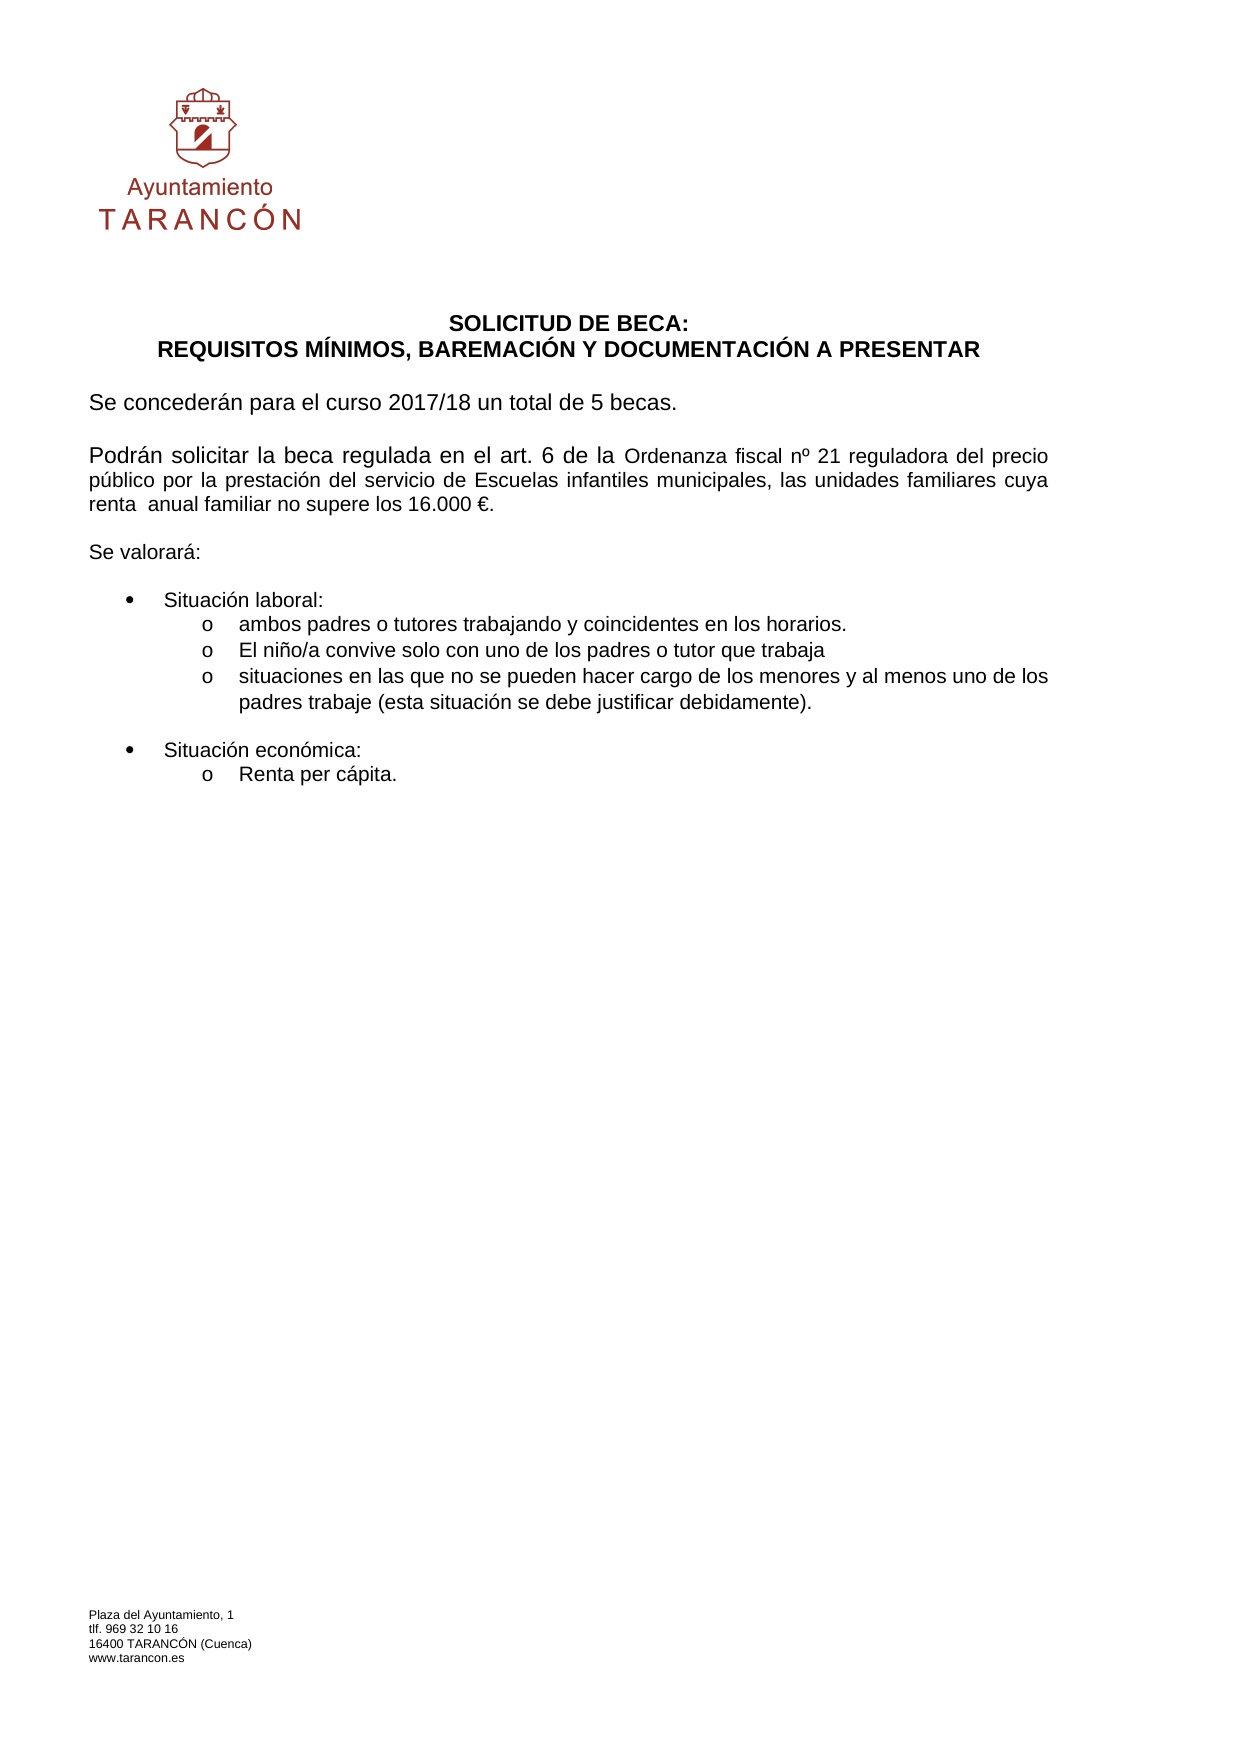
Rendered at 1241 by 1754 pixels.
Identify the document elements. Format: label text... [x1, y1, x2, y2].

list Renta per cápita. [201, 762, 1049, 787]
text REQUISITOS MÍNIMOS, BAREMACIÓN Y DOCUMENTACIÓN A PRESENTAR [89, 336, 1049, 363]
list situaciones en las que no se pueden hacer cargo de los menores y al menos uno de los padres trabaje (esta situación se debe justificar debidamente). [201, 664, 1049, 713]
list ambos padres o tutores trabajando y coincidentes en los horarios. [201, 612, 1049, 638]
text Podrán solicitar la beca regulada en el art. 6 de la Ordenanza fiscal nº 21 reguladora del precio público por la prestación del servicio de Escuelas infantiles municipales, las unidades familiares cuya renta anual familiar no supere los 16.000 €. [89, 442, 1049, 516]
list Situación laboral: [126, 588, 1049, 612]
text SOLICITUD DE BECA: [89, 310, 1049, 336]
text Se concederán para el curso 2017/18 un total de 5 becas. [89, 389, 1049, 416]
list El niño/a convive solo con uno de los padres o tutor que trabaja [201, 638, 1049, 664]
picture [88, 88, 318, 245]
text Se valorará: [89, 540, 1049, 564]
list Situación económica: [126, 737, 1049, 762]
